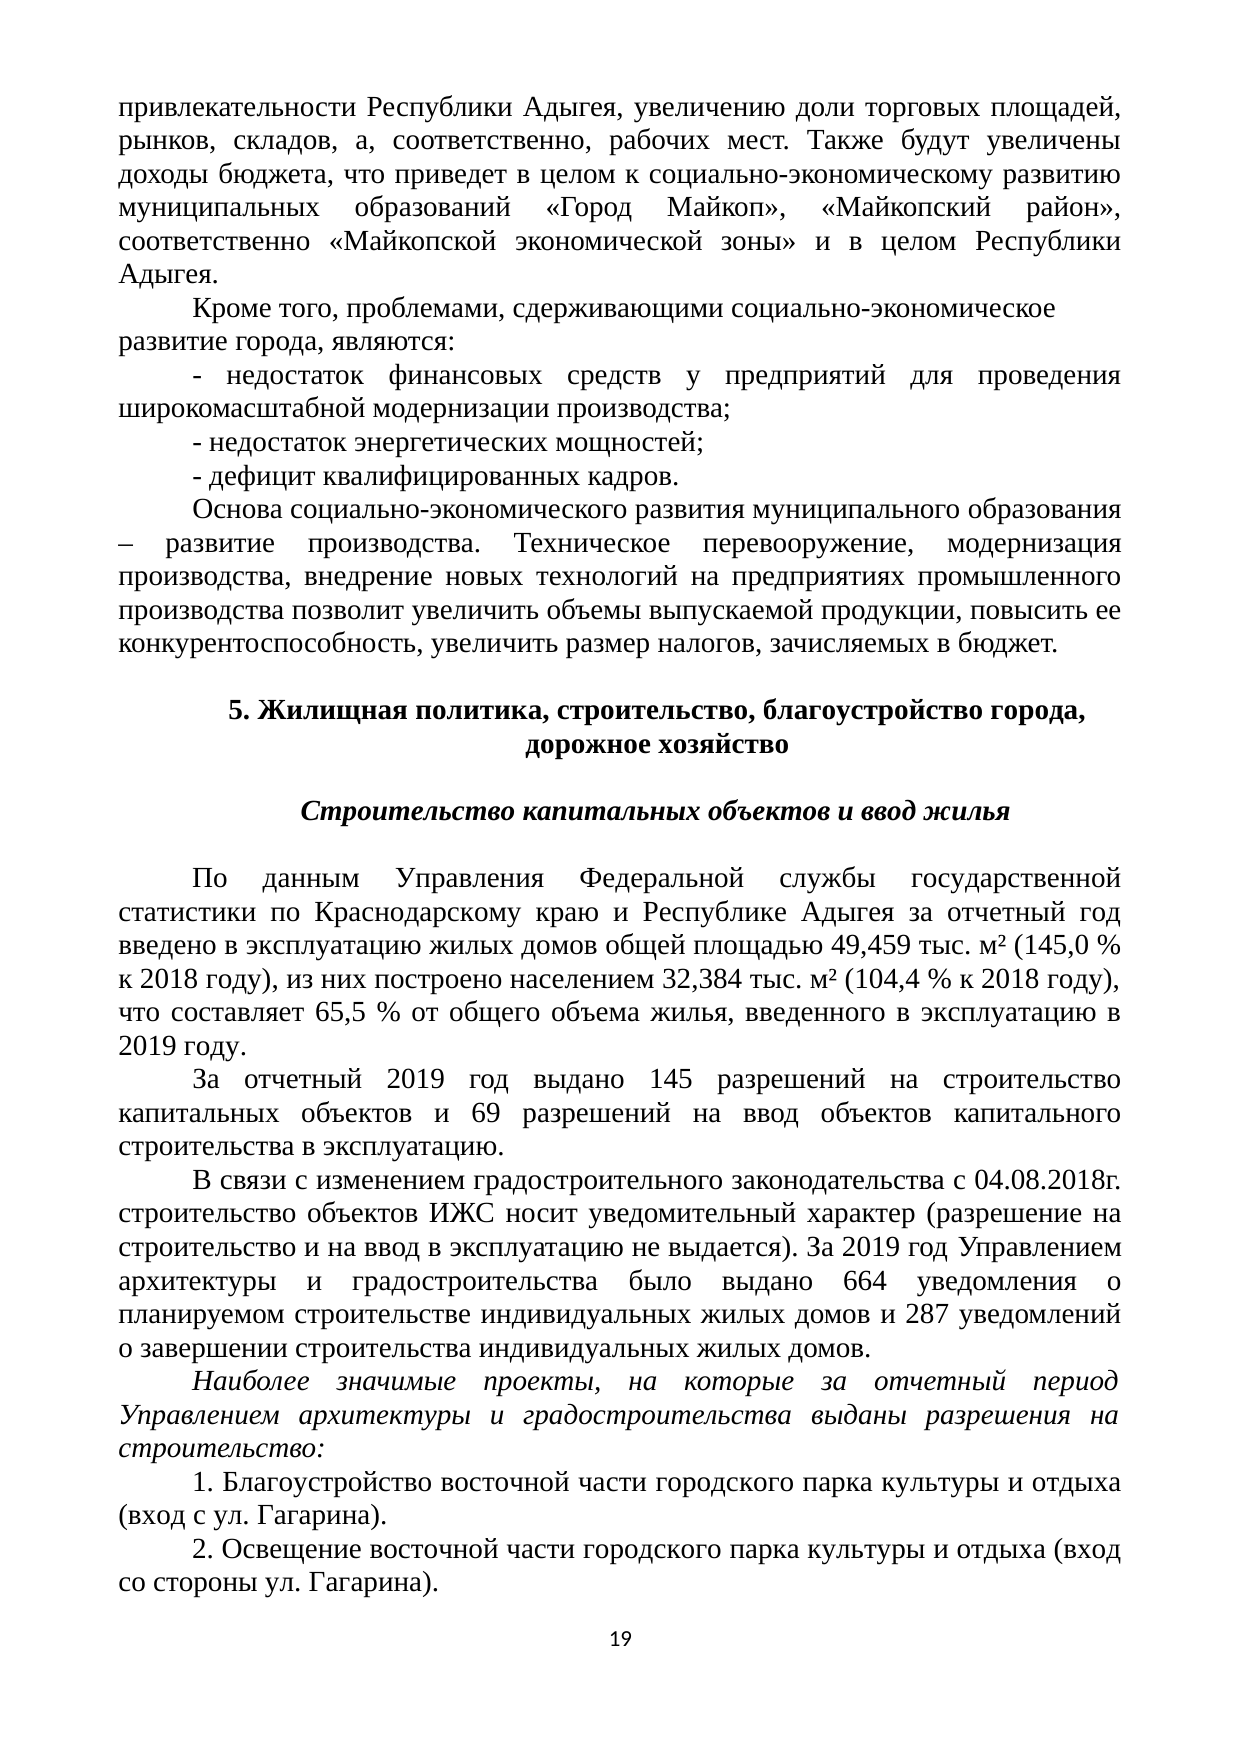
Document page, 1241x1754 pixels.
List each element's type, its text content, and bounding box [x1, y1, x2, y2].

text Основа социально-экономического развития муниципального образования – развитие производства. Техническое перевооружение, модернизация производства, внедрение новых технологий на предприятиях промышленного производства позволит увеличить объемы выпускаемой продукции, повысить ее конкурентоспособность, увеличить размер налогов, зачисляемых в бюджет. [118, 491, 1122, 659]
text 5. Жилищная политика, строительство, благоустройство города, [192, 692, 1122, 726]
text дорожное хозяйство [118, 726, 1122, 759]
text 2. Освещение восточной части городского парка культуры и отдыха (вход со стороны ул. Гагарина). [118, 1531, 1122, 1598]
text Строительство капитальных объектов и ввод жилья [118, 793, 1122, 827]
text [118, 89, 1122, 290]
text По данным Управления Федеральной службы государственной статистики по Краснодарскому краю и Республике Адыгея за отчетный год введено в эксплуатацию жилых домов общей площадью 49,459 тыс. м² (145,0 % к 2018 году), из них построено населением 32,384 тыс. м² (104,4 % к 2018 году), что составляет 65,5 % от общего объема жилья, введенного в эксплуатацию в 2019 году. [118, 860, 1122, 1061]
text Кроме того, проблемами, сдерживающими социально-экономическое развитие города, являются: [118, 290, 1122, 357]
text Наиболее значимые проекты, на которые за отчетный период Управлением архитектуры и градостроительства выданы разрешения на строительство: [118, 1363, 1122, 1464]
text - дефицит квалифицированных кадров. [118, 458, 1122, 491]
text - недостаток энергетических мощностей; [118, 424, 1122, 458]
text 1. Благоустройство восточной части городского парка культуры и отдыха (вход с ул. Гагарина). [118, 1464, 1122, 1531]
text За отчетный 2019 год выдано 145 разрешений на строительство капитальных объектов и 69 разрешений на ввод объектов капитального строительства в эксплуатацию. [118, 1061, 1122, 1162]
text В связи с изменением градостроительного законодательства с 04.08.2018г. строительство объектов ИЖС носит уведомительный характер (разрешение на строительство и на ввод в эксплуатацию не выдается). За 2019 год Управлением архитектуры и градостроительства было выдано 664 уведомления о планируемом строительстве индивидуальных жилых домов и 287 уведомлений о завершении строительства индивидуальных жилых домов. [118, 1162, 1122, 1363]
text - недостаток финансовых средств у предприятий для проведения широкомасштабной модернизации производства; [118, 357, 1122, 424]
